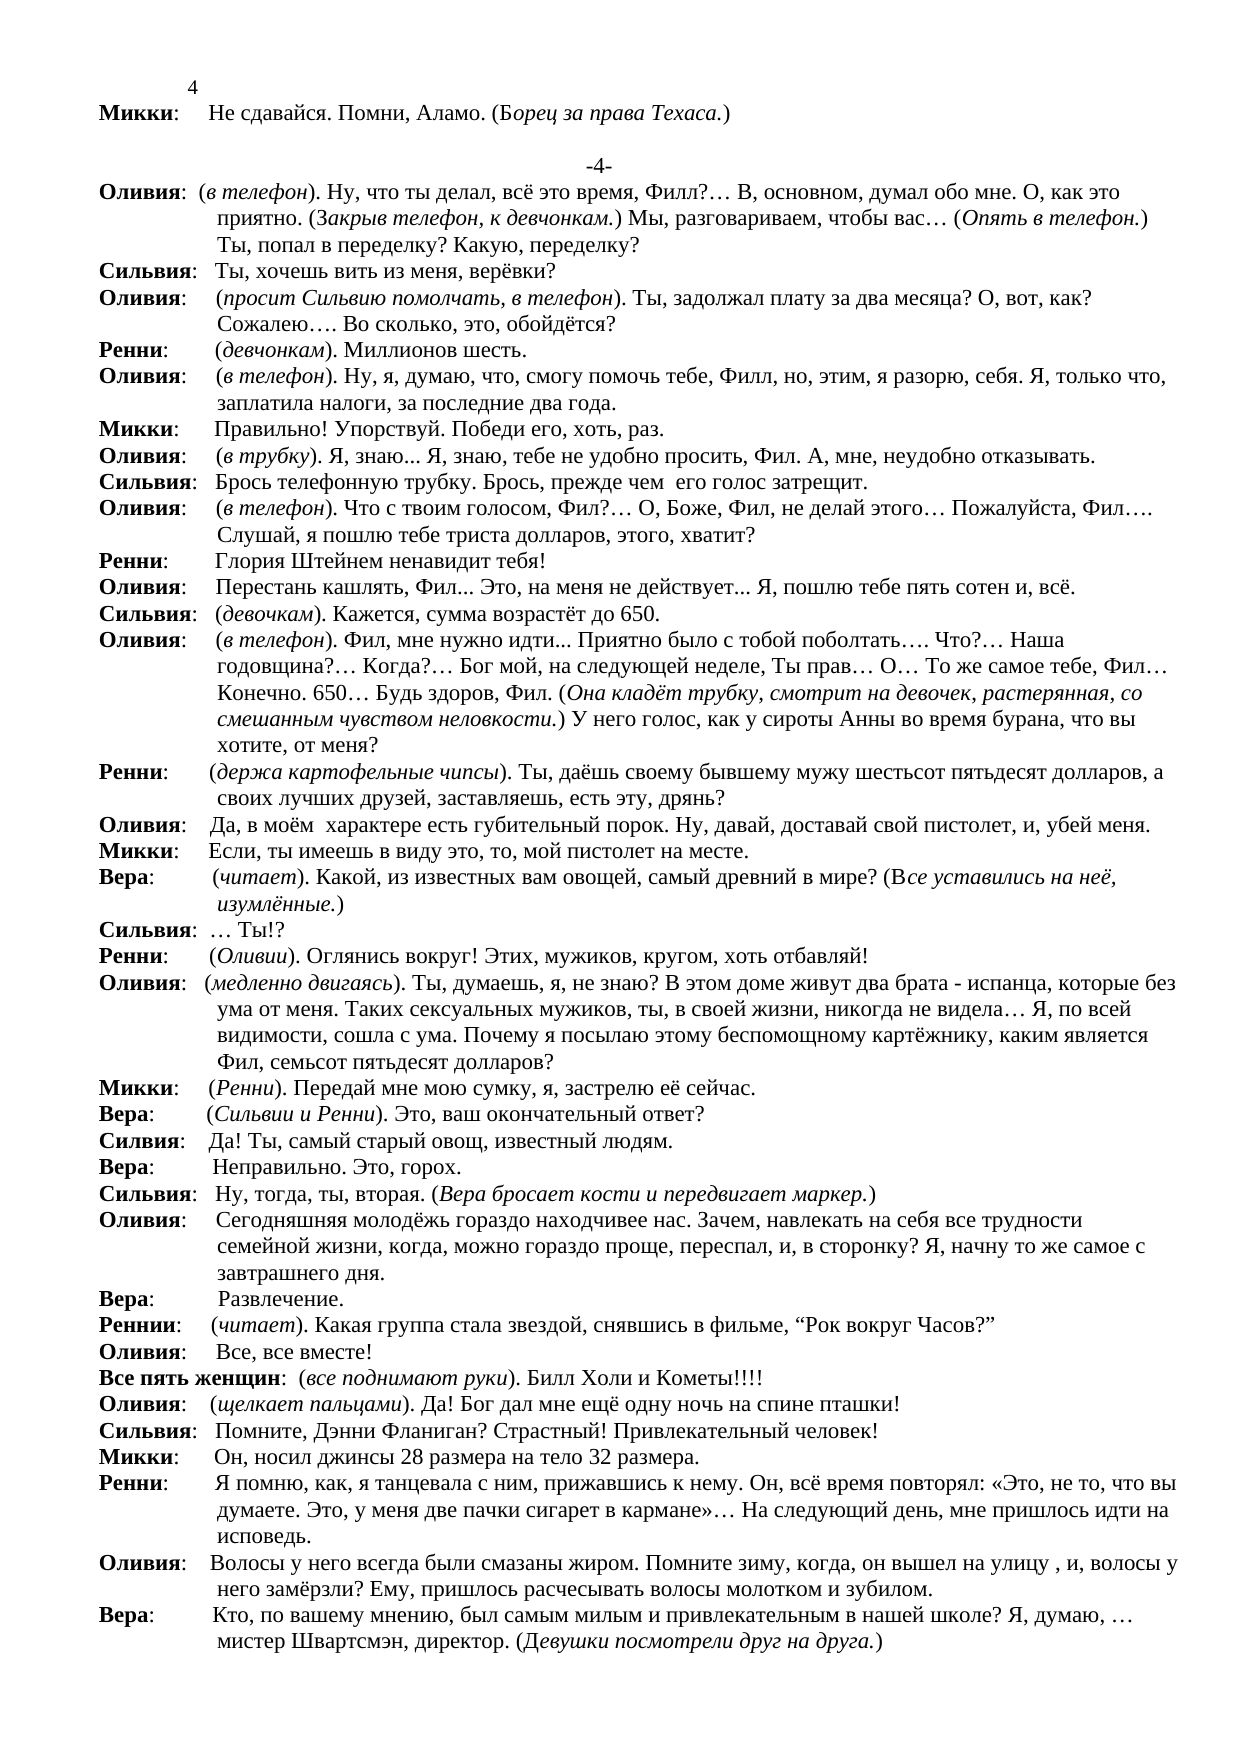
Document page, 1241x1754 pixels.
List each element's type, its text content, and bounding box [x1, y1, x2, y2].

text Оливия: Все, все вместе! [99, 1338, 1181, 1364]
text Микки: Правильно! Упорствуй. Победи его, хоть, раз. [99, 415, 1181, 442]
text Сильвия: Брось телефонную трубку. Брось, прежде чем его голос затрещит. [99, 468, 1181, 494]
text Ренни: Я помню, как, я танцевала с ним, прижавшись к нему. Он, всё время повторял: «Это, не то, что вы думаете. Это, у меня две пачки сигарет в кармане»… На следующий день, мне пришлось идти на исповедь. [99, 1469, 1181, 1548]
text Оливия: (щелкает пальцами). Да! Бог дал мне ещё одну ночь на спине пташки! [99, 1390, 1181, 1417]
text Ренни: (Оливии). Оглянись вокруг! Этих, мужиков, кругом, хоть отбавляй! [99, 942, 1181, 969]
text Сильвия: … Ты!? [99, 916, 1181, 942]
text Вера: Развлечение. [99, 1285, 1181, 1311]
text Реннии: (читает). Какая группа стала звездой, снявшись в фильме, “Рок вокруг Часов?” [99, 1311, 1181, 1338]
text Все пять женщин: (все поднимают руки). Билл Холи и Кометы!!!! [99, 1364, 1181, 1390]
text Ренни: (девчонкам). Миллионов шесть. [99, 336, 1181, 363]
text Оливия: Перестань кашлять, Фил... Это, на меня не действует... Я, пошлю тебе пять сотен и, всё. [99, 573, 1181, 600]
text Ренни: (держа картофельные чипсы). Ты, даёшь своему бывшему мужу шестьсот пятьдесят долларов, а своих лучших друзей, заставляешь, есть эту, дрянь? [99, 758, 1181, 811]
text Силвия: Да! Ты, самый старый овощ, известный людям. [99, 1127, 1181, 1153]
text Оливия: (медленно двигаясь). Ты, думаешь, я, не знаю? В этом доме живут два брата - испанца, которые без ума от меня. Таких сексуальных мужиков, ты, в своей жизни, никогда не видела… Я, по всей видимости, сошла с ума. Почему я посылаю этому беспомощному картёжнику, каким является Фил, семьсот пятьдесят долларов? [99, 969, 1181, 1074]
text Сильвия: Помните, Дэнни Фланиган? Страстный! Привлекательный человек! [99, 1417, 1181, 1443]
text -4- [99, 152, 1181, 178]
text Вера: (Сильвии и Ренни). Это, ваш окончательный ответ? [99, 1101, 1181, 1127]
text Вера: (читает). Какой, из известных вам овощей, самый древний в мире? (Все уставились на неё, изумлённые.) [99, 863, 1181, 916]
text Сильвия: (девочкам). Кажется, сумма возрастёт до 650. [99, 600, 1181, 626]
text Вера: Неправильно. Это, горох. [99, 1153, 1181, 1179]
text Оливия: Сегодняшняя молодёжь гораздо находчивее нас. Зачем, навлекать на себя все трудности семейной жизни, когда, можно гораздо проще, переспал, и, в сторонку? Я, начну то же самое с завтрашнего дня. [99, 1206, 1181, 1285]
text Микки: Он, носил джинсы 28 размера на тело 32 размера. [99, 1443, 1181, 1469]
text Микки: Не сдавайся. Помни, Аламо. (Борец за права Техаса.) [99, 99, 1181, 125]
text Оливия: (в телефон). Фил, мне нужно идти... Приятно было с тобой поболтать…. Что?… Наша годовщина?… Когда?… Бог мой, на следующей неделе, Ты прав… О… То же самое тебе, Фил… Конечно. 650… Будь здоров, Фил. (Она кладёт трубку, смотрит на девочек, растерянная, со смешанным чувством неловкости.) У него голос, как у сироты Анны во время бурана, что вы хотите, от меня? [99, 626, 1181, 758]
text Оливия: (в трубку). Я, знаю... Я, знаю, тебе не удобно просить, Фил. А, мне, неудобно отказывать. [99, 442, 1181, 468]
text Оливия: Да, в моём характере есть губительный порок. Ну, давай, доставай свой пистолет, и, убей меня. [99, 811, 1181, 837]
text Ренни: Глория Штейнем ненавидит тебя! [99, 547, 1181, 573]
text Оливия: (просит Сильвию помолчать, в телефон). Ты, задолжал плату за два месяца? О, вот, как? Сожалею…. Во сколько, это, обойдётся? [99, 283, 1181, 336]
text Оливия: (в телефон). Ну, я, думаю, что, смогу помочь тебе, Филл, но, этим, я разорю, себя. Я, только что, заплатила налоги, за последние два года. [99, 363, 1181, 415]
text Оливия: (в телефон). Ну, что ты делал, всё это время, Филл?… В, основном, думал обо мне. О, как это приятно. (Закрыв телефон, к девчонкам.) Мы, разговариваем, чтобы вас… (Опять в телефон.) Ты, попал в переделку? Какую, переделку? [99, 178, 1181, 257]
text Вера: Кто, по вашему мнению, был самым милым и привлекательным в нашей школе? Я, думаю, … мистер Швартсмэн, директор. (Девушки посмотрели друг на друга.) [99, 1601, 1181, 1654]
text Микки: (Ренни). Передай мне мою сумку, я, застрелю её сейчас. [99, 1074, 1181, 1101]
text Оливия: Волосы у него всегда были смазаны жиром. Помните зиму, когда, он вышел на улицу , и, волосы у него замёрзли? Ему, пришлось расчесывать волосы молотком и зубилом. [99, 1548, 1181, 1601]
text Сильвия: Ты, хочешь вить из меня, верёвки? [99, 257, 1181, 283]
text Микки: Если, ты имеешь в виду это, то, мой пистолет на месте. [99, 837, 1181, 863]
text Сильвия: Ну, тогда, ты, вторая. (Вера бросает кости и передвигает маркер.) [99, 1179, 1181, 1206]
text Оливия: (в телефон). Что с твоим голосом, Фил?… О, Боже, Фил, не делай этого… Пожалуйста, Фил…. Слушай, я пошлю тебе триста долларов, этого, хватит? [99, 494, 1181, 547]
